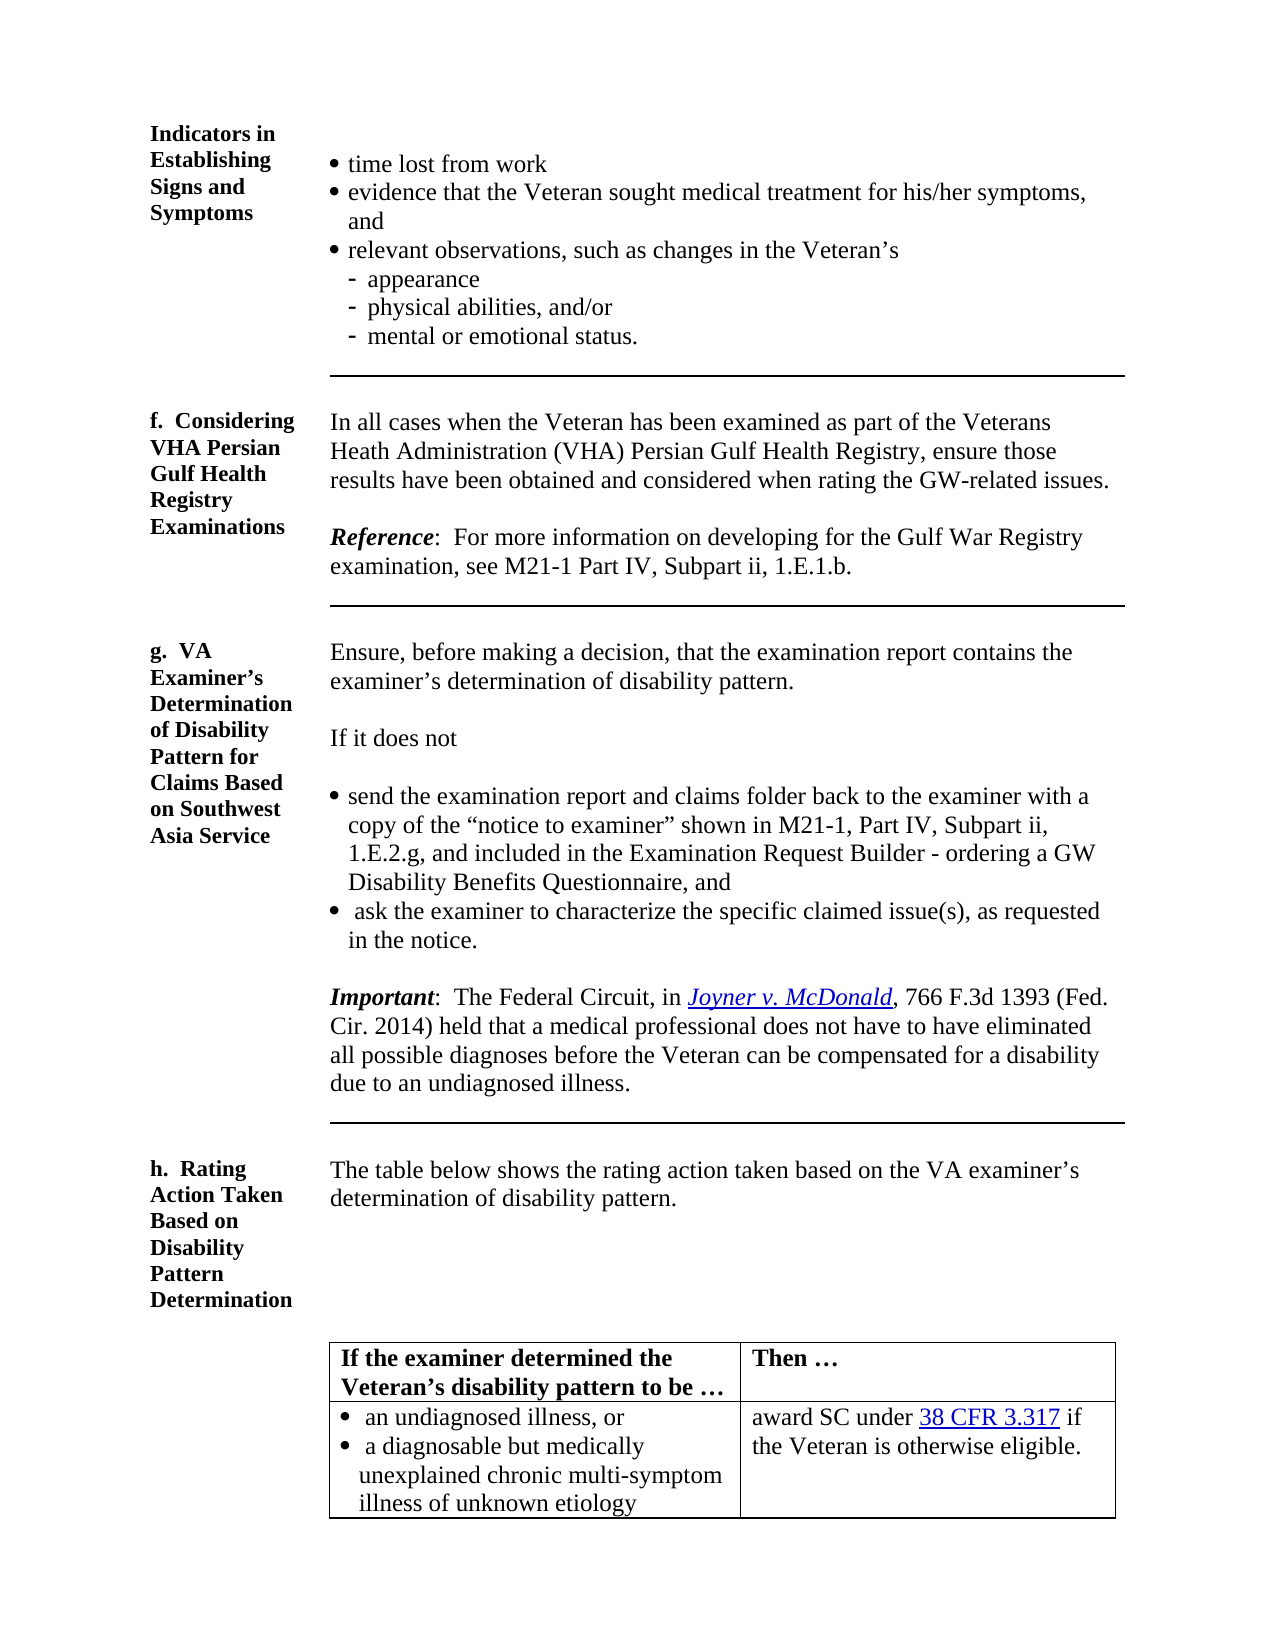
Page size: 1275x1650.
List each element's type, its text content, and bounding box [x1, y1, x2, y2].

table_cell award SC under 38 CFR 3.317 if the Veteran is otherwise eligible. [741, 1402, 1115, 1517]
table_header The table below shows the rating action taken based on the VA examiner’s determination of disability pattern. [319, 1155, 1125, 1313]
table_header Ensure, before making a decision, that the examination report contains the examiner’s determination of disability pattern. If it does not send the examination report and claims folder back to the examiner with a copy of the “notice to examiner” shown in M21-1, Part IV, Subpart ii, 1.E.2.g, and included in the Examination Request Builder - ordering a GW Disability Benefits Questionnaire, and ask the examiner to characterize the specific claimed issue(s), as requested in the notice. Important: The Federal Circuit, in Joyner v. McDonald, 766 F.3d 1393 (Fed. Cir. 2014) held that a medical professional does not have to have eliminated all possible diagnoses before the Veteran can be compensated for a disability due to an undiagnosed illness. [319, 637, 1125, 1097]
table_header f. Considering VHA Persian Gulf Health Registry Examinations [139, 408, 319, 580]
table_cell an undiagnosed illness, or a diagnosable but medically unexplained chronic multi-symptom illness of unknown etiology [330, 1402, 740, 1517]
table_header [319, 120, 1125, 350]
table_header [139, 120, 319, 350]
table_header g. VA Examiner’s Determination of Disability Pattern for Claims Based on Southwest Asia Service [139, 637, 319, 1097]
table_header Then … [741, 1343, 1115, 1401]
table_header h. Rating Action Taken Based on Disability Pattern Determination [139, 1155, 319, 1313]
table_header If the examiner determined the Veteran’s disability pattern to be … [330, 1343, 740, 1401]
table_header In all cases when the Veteran has been examined as part of the Veterans Heath Administration (VHA) Persian Gulf Health Registry, ensure those results have been obtained and considered when rating the GW-related issues. Reference: For more information on developing for the Gulf War Registry examination, see M21-1 Part IV, Subpart ii, 1.E.1.b. [319, 408, 1125, 580]
